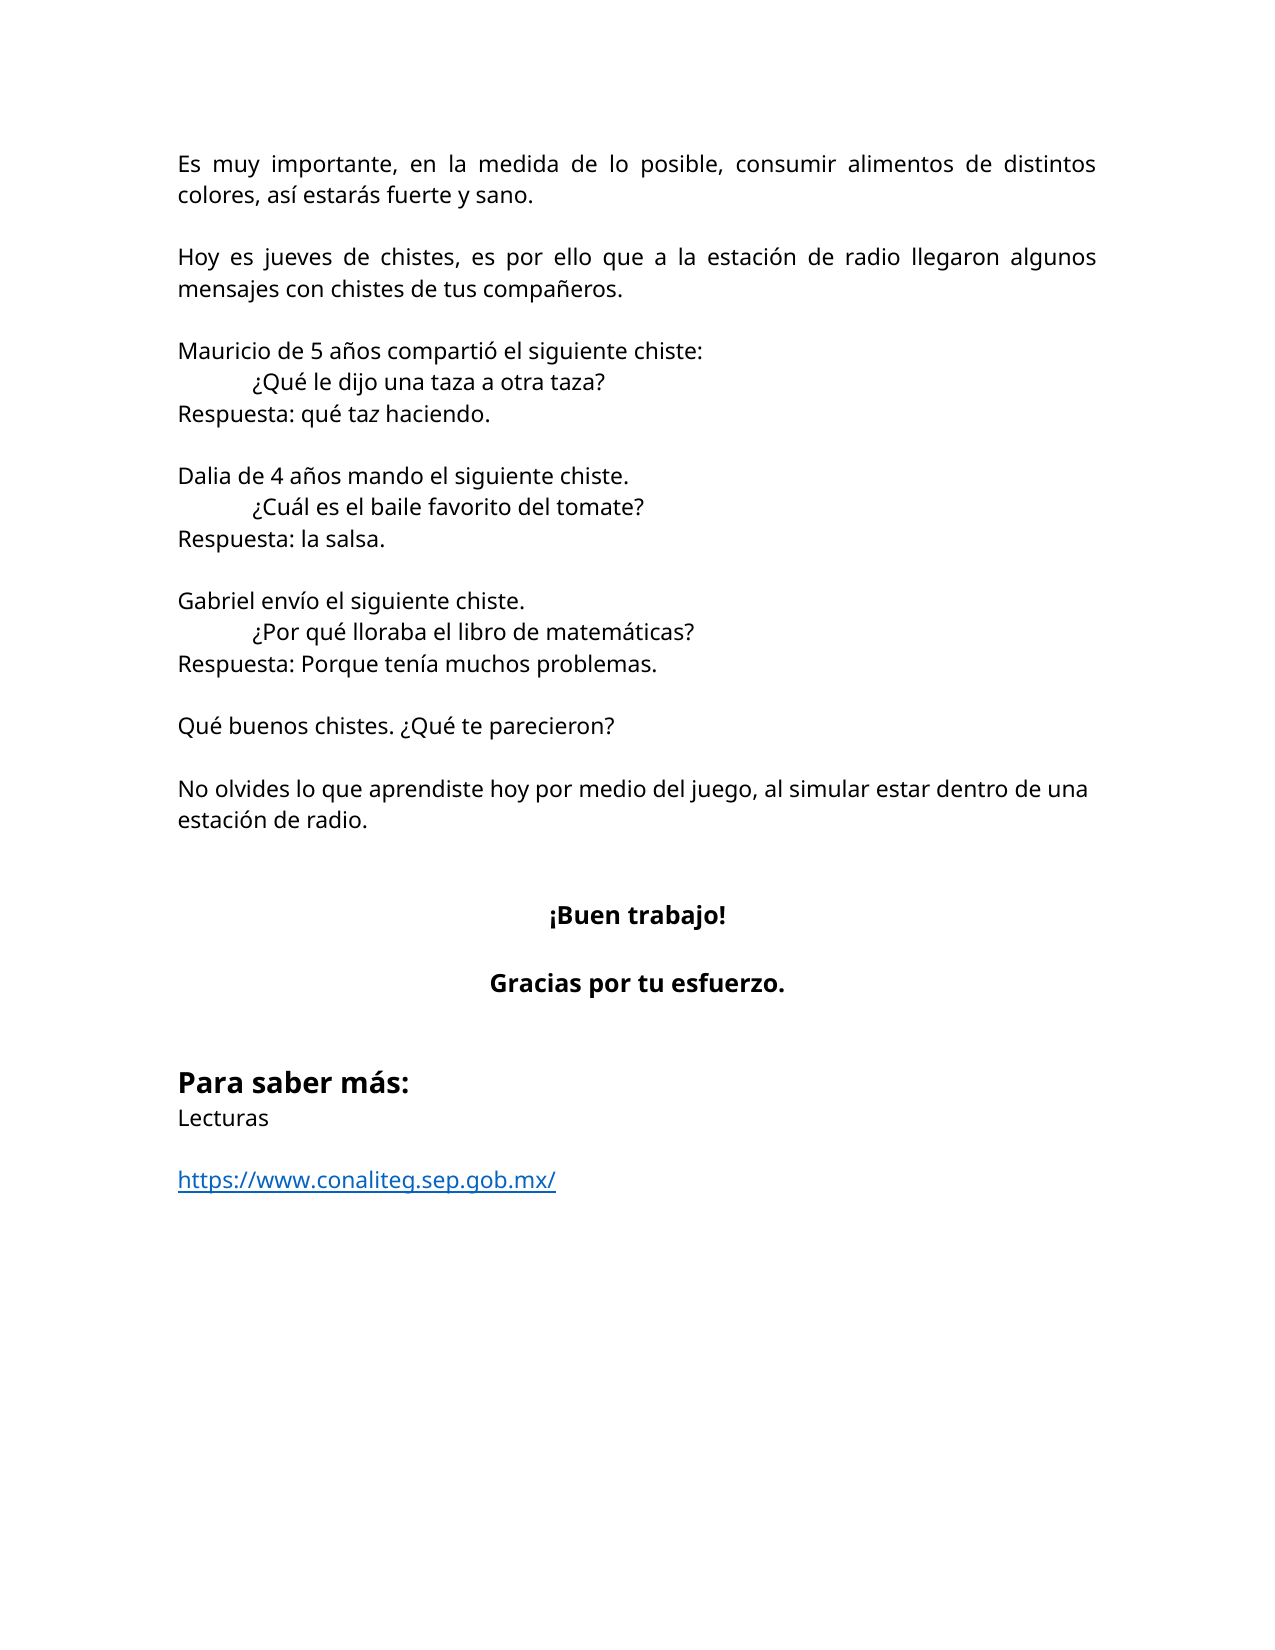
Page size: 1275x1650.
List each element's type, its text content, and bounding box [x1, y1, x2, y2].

text Es muy importante, en la medida de lo posible, consumir alimentos de distintos colores, así estarás fuerte y sano. [177, 148, 1098, 210]
list ¿Cuál es el baile favorito del tomate? [252, 491, 1098, 523]
text No olvides lo que aprendiste hoy por medio del juego, al simular estar dentro de una estación de radio. [177, 773, 1098, 835]
text Qué buenos chistes. ¿Qué te parecieron? [177, 710, 1098, 741]
text Gracias por tu esfuerzo. [177, 966, 1098, 1000]
text Hoy es jueves de chistes, es por ello que a la estación de radio llegaron algunos mensajes con chistes de tus compañeros. [177, 241, 1098, 304]
text Respuesta: Porque tenía muchos problemas. [177, 648, 1098, 679]
text Para saber más: [177, 1062, 1098, 1102]
text Mauricio de 5 años compartió el siguiente chiste: [177, 335, 1098, 366]
list ¿Qué le dijo una taza a otra taza? [252, 366, 1098, 398]
text https://www.conaliteg.sep.gob.mx/ [177, 1164, 1098, 1196]
text Dalia de 4 años mando el siguiente chiste. [177, 460, 1098, 491]
text Gabriel envío el siguiente chiste. [177, 585, 1098, 616]
text Lecturas [177, 1102, 1098, 1133]
list ¿Por qué lloraba el libro de matemáticas? [252, 616, 1098, 648]
text ¡Buen trabajo! [177, 898, 1098, 932]
text Respuesta: la salsa. [177, 523, 1098, 554]
text Respuesta: qué taz haciendo. [177, 398, 1098, 429]
